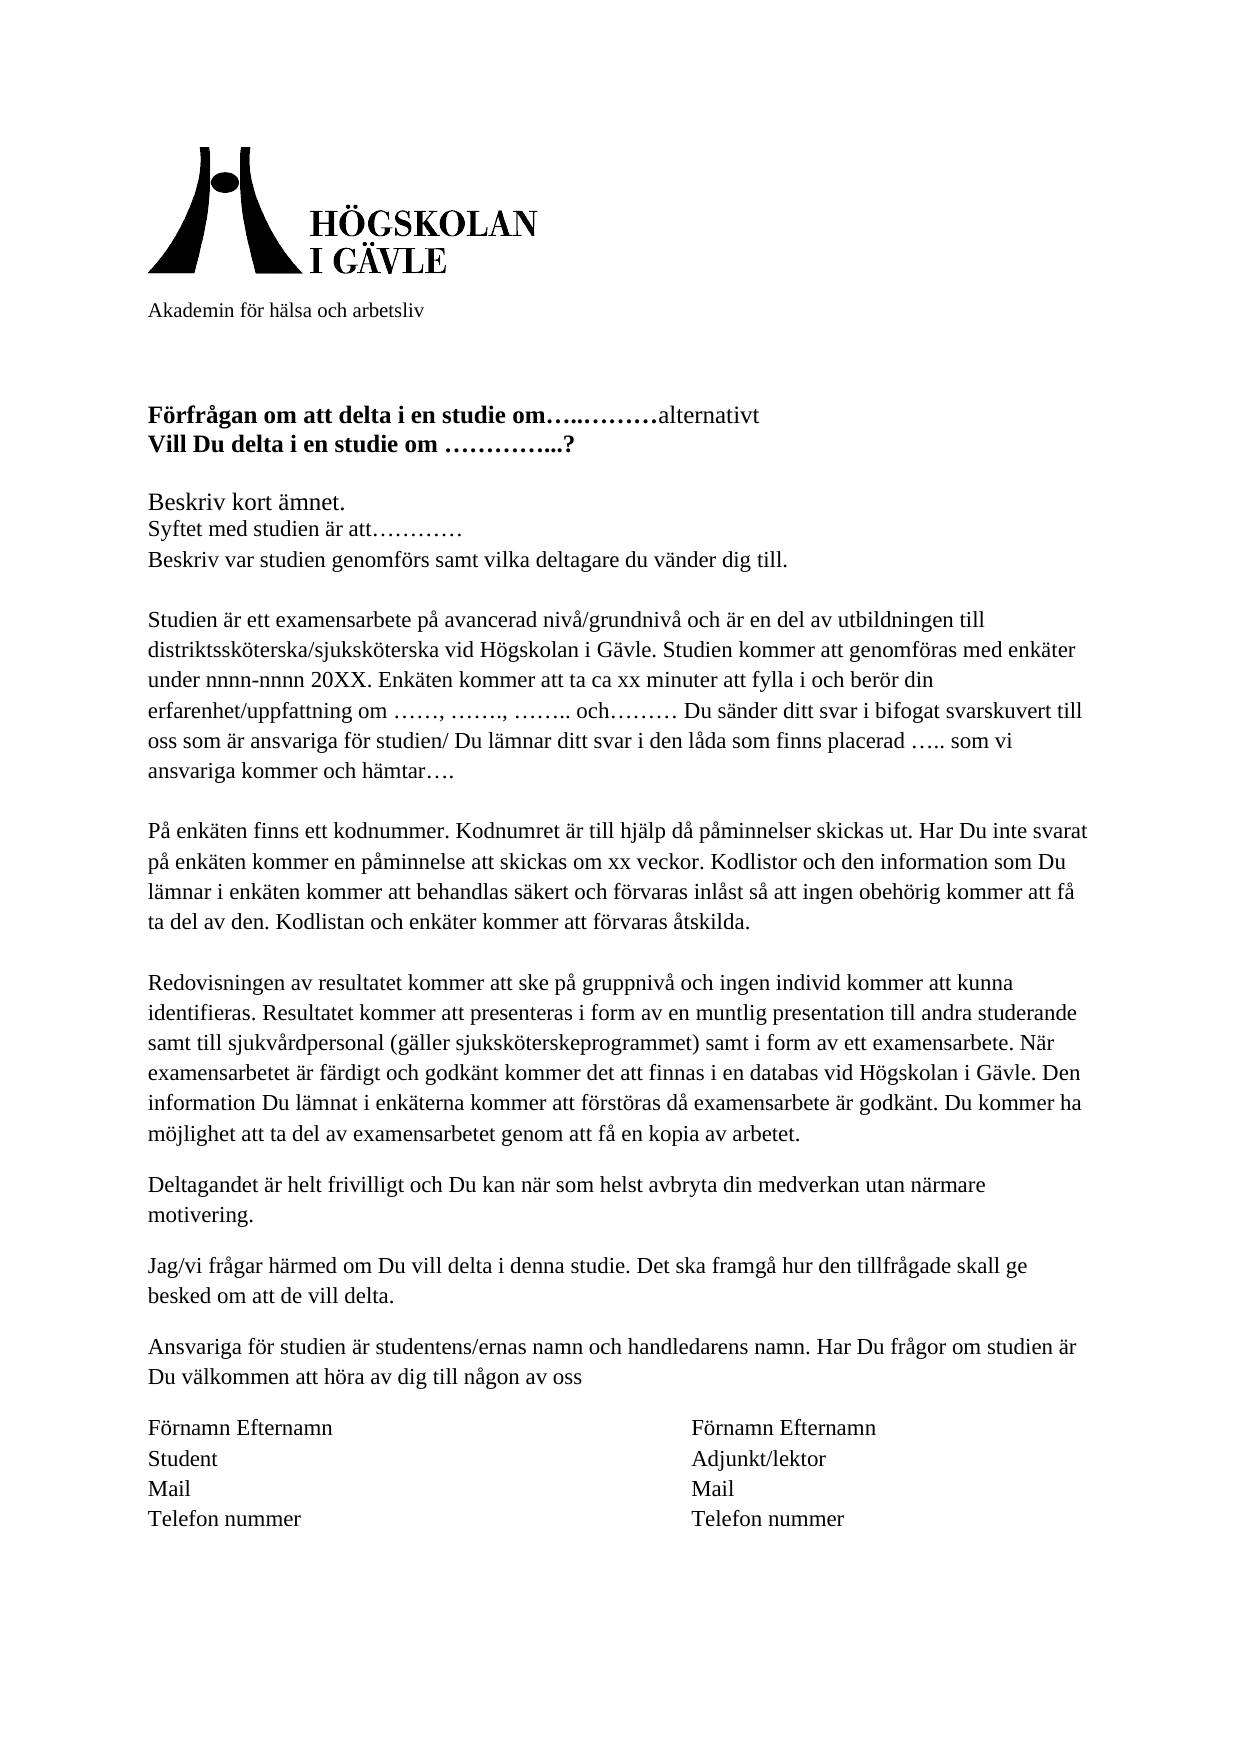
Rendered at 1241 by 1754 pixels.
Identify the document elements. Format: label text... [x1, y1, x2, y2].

text Telefon nummer Telefon nummer [148, 1505, 1093, 1531]
text Student Adjunkt/lektor [148, 1444, 1093, 1471]
text Beskriv kort ämnet. [148, 487, 1093, 515]
text Förfrågan om att delta i en studie om…..………alternativt [148, 400, 1093, 429]
text Studien är ett examensarbete på avancerad nivå/grundnivå och är en del av utbildningen till distriktssköterska/sjuksköterska vid Högskolan i Gävle. Studien kommer att genomföras med enkäter under nnnn-nnnn 20XX. Enkäten kommer att ta ca xx minuter att fylla i och berör din erfarenhet/uppfattning om ……, ……., …….. och……… Du sänder ditt svar i bifogat svarskuvert till oss som är ansvariga för studien/ Du lämnar ditt svar i den låda som finns placerad ….. som vi ansvariga kommer och hämtar…. [148, 606, 1093, 783]
text Mail Mail [148, 1475, 1093, 1501]
text Jag/vi frågar härmed om Du vill delta i denna studie. Det ska framgå hur den tillfrågade skall ge besked om att de vill delta. [148, 1252, 1093, 1308]
text Deltagandet är helt frivilligt och Du kan när som helst avbryta din medverkan utan närmare motivering. [148, 1171, 1093, 1227]
text Akademin för hälsa och arbetsliv [148, 298, 1093, 322]
text Ansvariga för studien är studentens/ernas namn och handledarens namn. Har Du frågor om studien är Du välkommen att höra av dig till någon av oss [148, 1333, 1093, 1390]
text Redovisningen av resultatet kommer att ske på gruppnivå och ingen individ kommer att kunna identifieras. Resultatet kommer att presenteras i form av en muntlig presentation till andra studerande samt till sjukvårdpersonal (gäller sjuksköterskeprogrammet) samt i form av ett examensarbete. När examensarbetet är färdigt och godkänt kommer det att finnas i en databas vid Högskolan i Gävle. Den information Du lämnat i enkäterna kommer att förstöras då examensarbete är godkänt. Du kommer ha möjlighet att ta del av examensarbetet genom att få en kopia av arbetet. [148, 968, 1093, 1146]
picture [147, 147, 538, 274]
text Förnamn Efternamn Förnamn Efternamn [148, 1414, 1093, 1441]
text Vill Du delta i en studie om …………...? [148, 429, 1093, 458]
text På enkäten finns ett kodnummer. Kodnumret är till hjälp då påminnelser skickas ut. Har Du inte svarat på enkäten kommer en påminnelse att skickas om xx veckor. Kodlistor och den information som Du lämnar i enkäten kommer att behandlas säkert och förvaras inlåst så att ingen obehörig kommer att få ta del av den. Kodlistan och enkäter kommer att förvaras åtskilda. [148, 817, 1093, 934]
text Beskriv var studien genomförs samt vilka deltagare du vänder dig till. [148, 546, 1093, 572]
text Syftet med studien är att………… [148, 515, 1093, 542]
